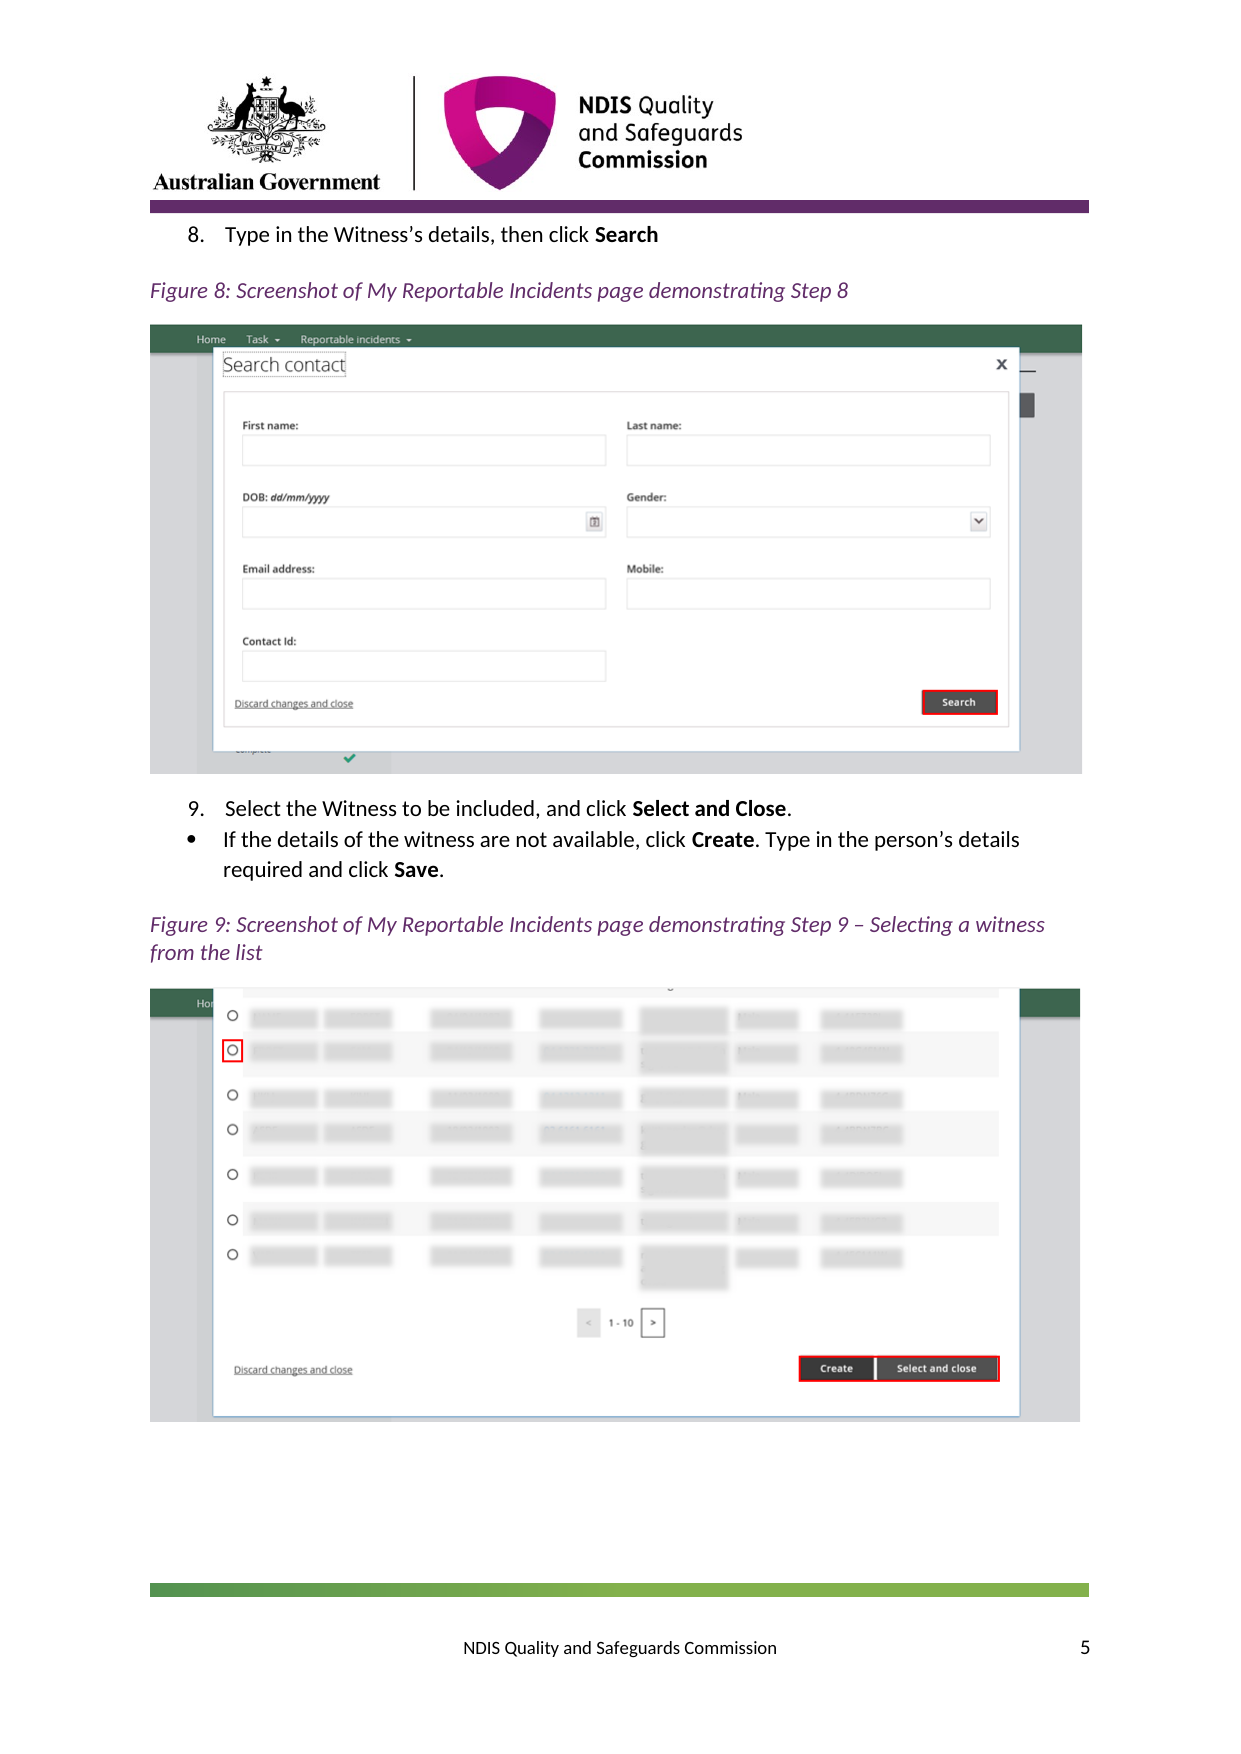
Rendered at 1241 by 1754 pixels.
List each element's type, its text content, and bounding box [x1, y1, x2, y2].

picture [150, 987, 1080, 1422]
list Type in the Witness’s details, then click Search [187, 221, 1090, 249]
text Figure 9: Screenshot of My Reportable Incidents page demonstrating Step 9 – Selecting a witness from the list [150, 910, 1090, 966]
list Select the Witness to be included, and click Select and Close. [187, 794, 1090, 823]
list If the details of the witness are not available, click Create. Type in the person’s details required and click Save. [187, 825, 1090, 883]
text Figure 8: Screenshot of My Reportable Incidents page demonstrating Step 8 [150, 276, 1090, 304]
picture [150, 73, 744, 192]
picture [150, 324, 1083, 774]
